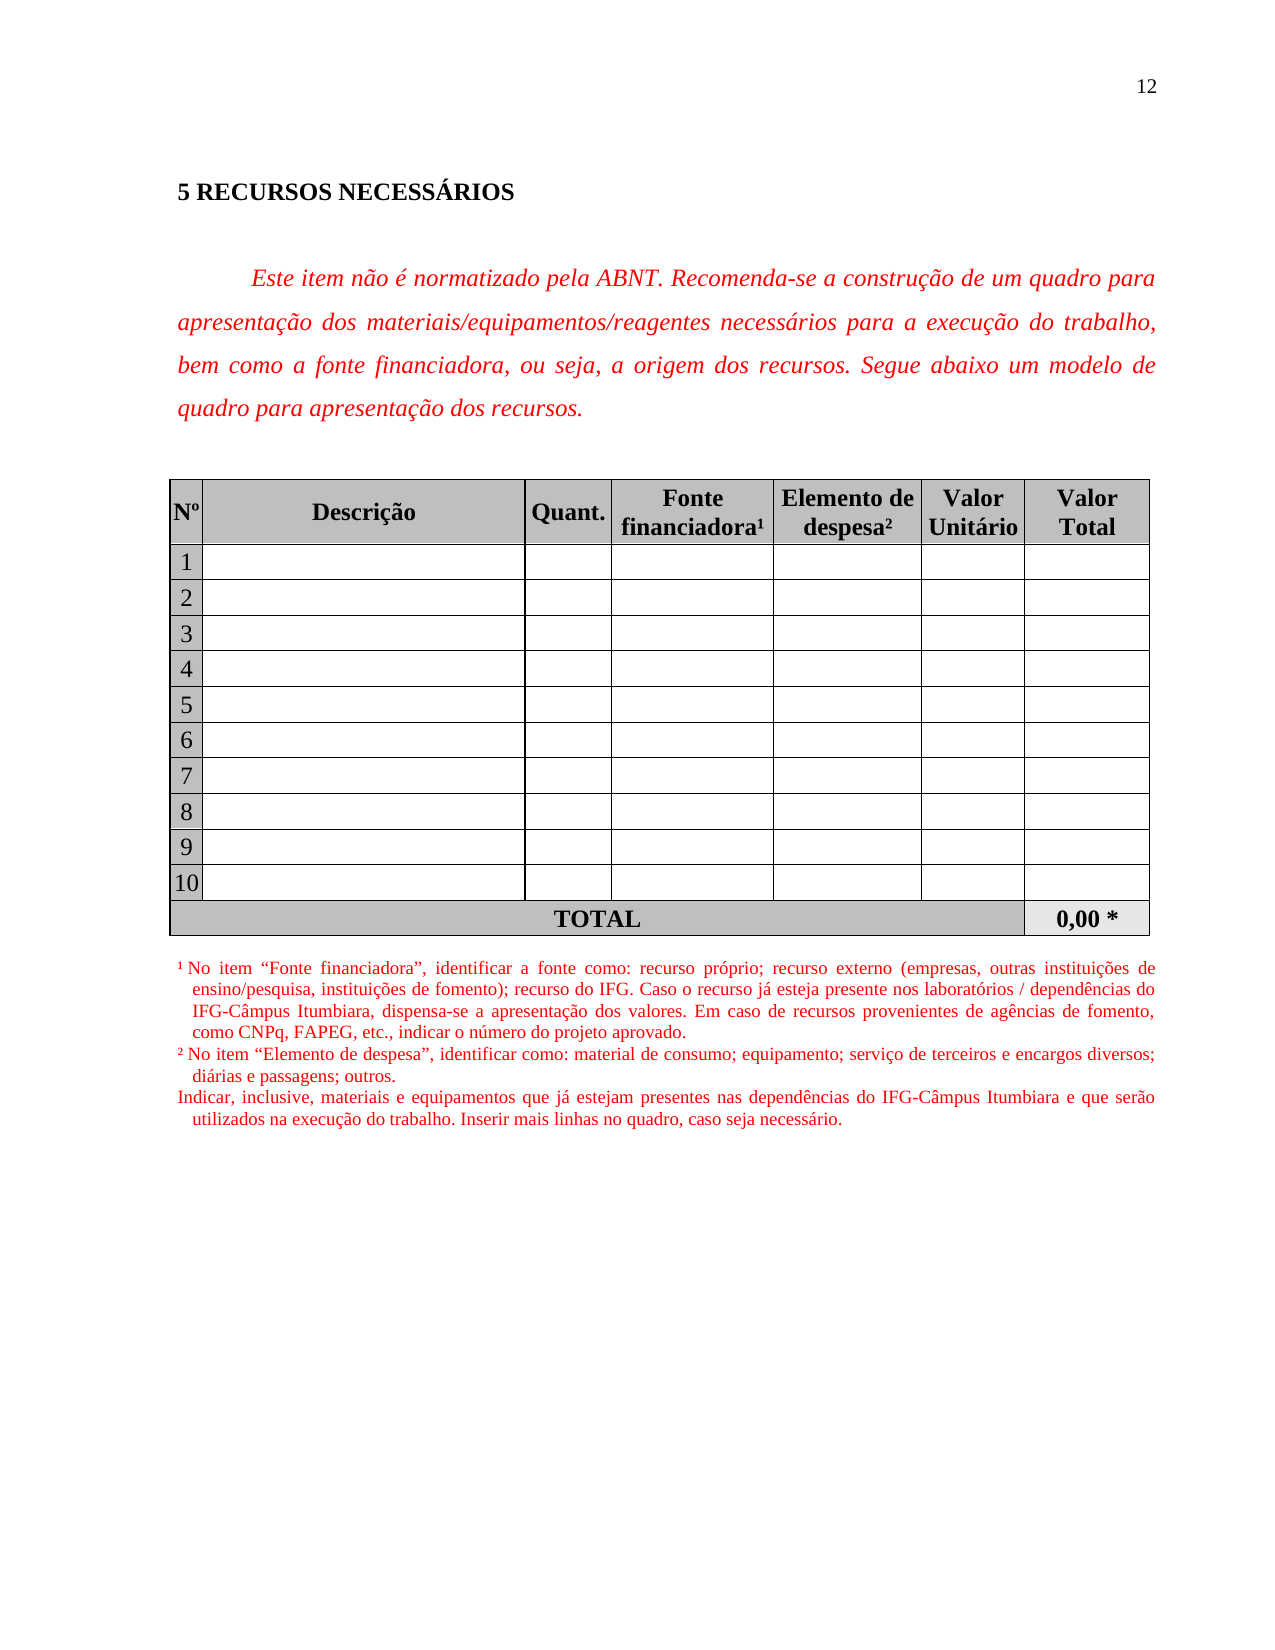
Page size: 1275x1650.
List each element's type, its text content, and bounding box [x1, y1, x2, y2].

table_cell [612, 545, 773, 579]
table_cell [1025, 651, 1149, 686]
table_cell [774, 651, 921, 686]
table_cell [922, 794, 1024, 828]
table_cell 7 [171, 758, 202, 793]
table_cell [612, 687, 773, 722]
table_cell [922, 758, 1024, 793]
table_cell [203, 794, 524, 828]
table_cell [612, 616, 773, 650]
table_cell 9 [171, 830, 202, 864]
table_cell 5 [171, 687, 202, 722]
table_cell [1025, 616, 1149, 650]
table_cell 1 [171, 545, 202, 579]
table_cell [203, 830, 524, 864]
table_cell 0,00 * [1025, 901, 1149, 935]
table_cell [526, 830, 611, 864]
table_cell 8 [171, 794, 202, 828]
table_cell 6 [171, 723, 202, 757]
table_cell [1025, 723, 1149, 757]
table_cell [203, 580, 524, 615]
text 5 RECURSOS NECESSÁRIOS [177, 177, 1157, 206]
table_cell [526, 651, 611, 686]
table_cell [526, 865, 611, 900]
table_cell [526, 616, 611, 650]
table_cell [922, 830, 1024, 864]
table_cell [612, 794, 773, 828]
table_cell 3 [171, 616, 202, 650]
table_cell [1025, 794, 1149, 828]
table_cell [526, 758, 611, 793]
table_cell [203, 723, 524, 757]
table_cell [922, 545, 1024, 579]
table_cell [203, 687, 524, 722]
table_cell [526, 545, 611, 579]
table_cell [612, 651, 773, 686]
table_cell 10 [171, 865, 202, 900]
table_header Elemento de despesa² [774, 480, 921, 543]
table_cell [774, 758, 921, 793]
table_cell [612, 830, 773, 864]
table_cell [774, 687, 921, 722]
table_cell [203, 758, 524, 793]
table_cell [526, 794, 611, 828]
text ¹ No item “Fonte financiadora”, identificar a fonte como: recurso próprio; recurso externo (empresas, outras instituições de ensino/pesquisa, instituições de fomento); recurso do IFG. Caso o recurso já esteja presente nos laboratórios / dependências do IFG-Câmpus Itumbiara, dispensa-se a apresentação dos valores. Em caso de recursos provenientes de agências de fomento, como CNPq, FAPEG, etc., indicar o número do projeto aprovado. [177, 957, 1157, 1043]
table_cell [922, 687, 1024, 722]
table_cell [922, 865, 1024, 900]
table_cell [774, 616, 921, 650]
table_cell [1025, 580, 1149, 615]
table_cell [774, 545, 921, 579]
table_cell [922, 580, 1024, 615]
table_cell [203, 616, 524, 650]
table_cell [526, 687, 611, 722]
table_cell [612, 865, 773, 900]
text ² No item “Elemento de despesa”, identificar como: material de consumo; equipamento; serviço de terceiros e encargos diversos; diárias e passagens; outros. [177, 1043, 1157, 1086]
table_cell [612, 758, 773, 793]
text Este item não é normatizado pela ABNT. Recomenda-se a construção de um quadro para apresentação dos materiais/equipamentos/reagentes necessários para a execução do trabalho, bem como a fonte financiadora, ou seja, a origem dos recursos. Segue abaixo um modelo de quadro para apresentação dos recursos. [177, 263, 1157, 422]
table_header Fonte financiadora¹ [612, 480, 773, 543]
table_cell [526, 723, 611, 757]
table_cell [203, 545, 524, 579]
table_header Descrição [203, 480, 524, 543]
table_cell [922, 651, 1024, 686]
table_cell [1025, 830, 1149, 864]
table_cell [922, 616, 1024, 650]
table_cell [774, 723, 921, 757]
table_cell [1025, 687, 1149, 722]
table_cell [612, 580, 773, 615]
table_cell [774, 865, 921, 900]
table_cell [203, 651, 524, 686]
table_cell TOTAL [171, 901, 1024, 935]
table_header Quant. [526, 480, 611, 543]
table_cell [774, 580, 921, 615]
table_cell [1025, 545, 1149, 579]
table_cell 4 [171, 651, 202, 686]
table_cell [203, 865, 524, 900]
table_header Valor Unitário [922, 480, 1024, 543]
table_cell 2 [171, 580, 202, 615]
table_header Valor Total [1025, 480, 1149, 543]
table_cell [612, 723, 773, 757]
table_cell [526, 580, 611, 615]
table_cell [922, 723, 1024, 757]
table_cell [774, 794, 921, 828]
text Indicar, inclusive, materiais e equipamentos que já estejam presentes nas dependências do IFG-Câmpus Itumbiara e que serão utilizados na execução do trabalho. Inserir mais linhas no quadro, caso seja necessário. [177, 1086, 1157, 1129]
table_header Nº [171, 480, 202, 543]
table_cell [774, 830, 921, 864]
table_cell [1025, 758, 1149, 793]
table_cell [1025, 865, 1149, 900]
